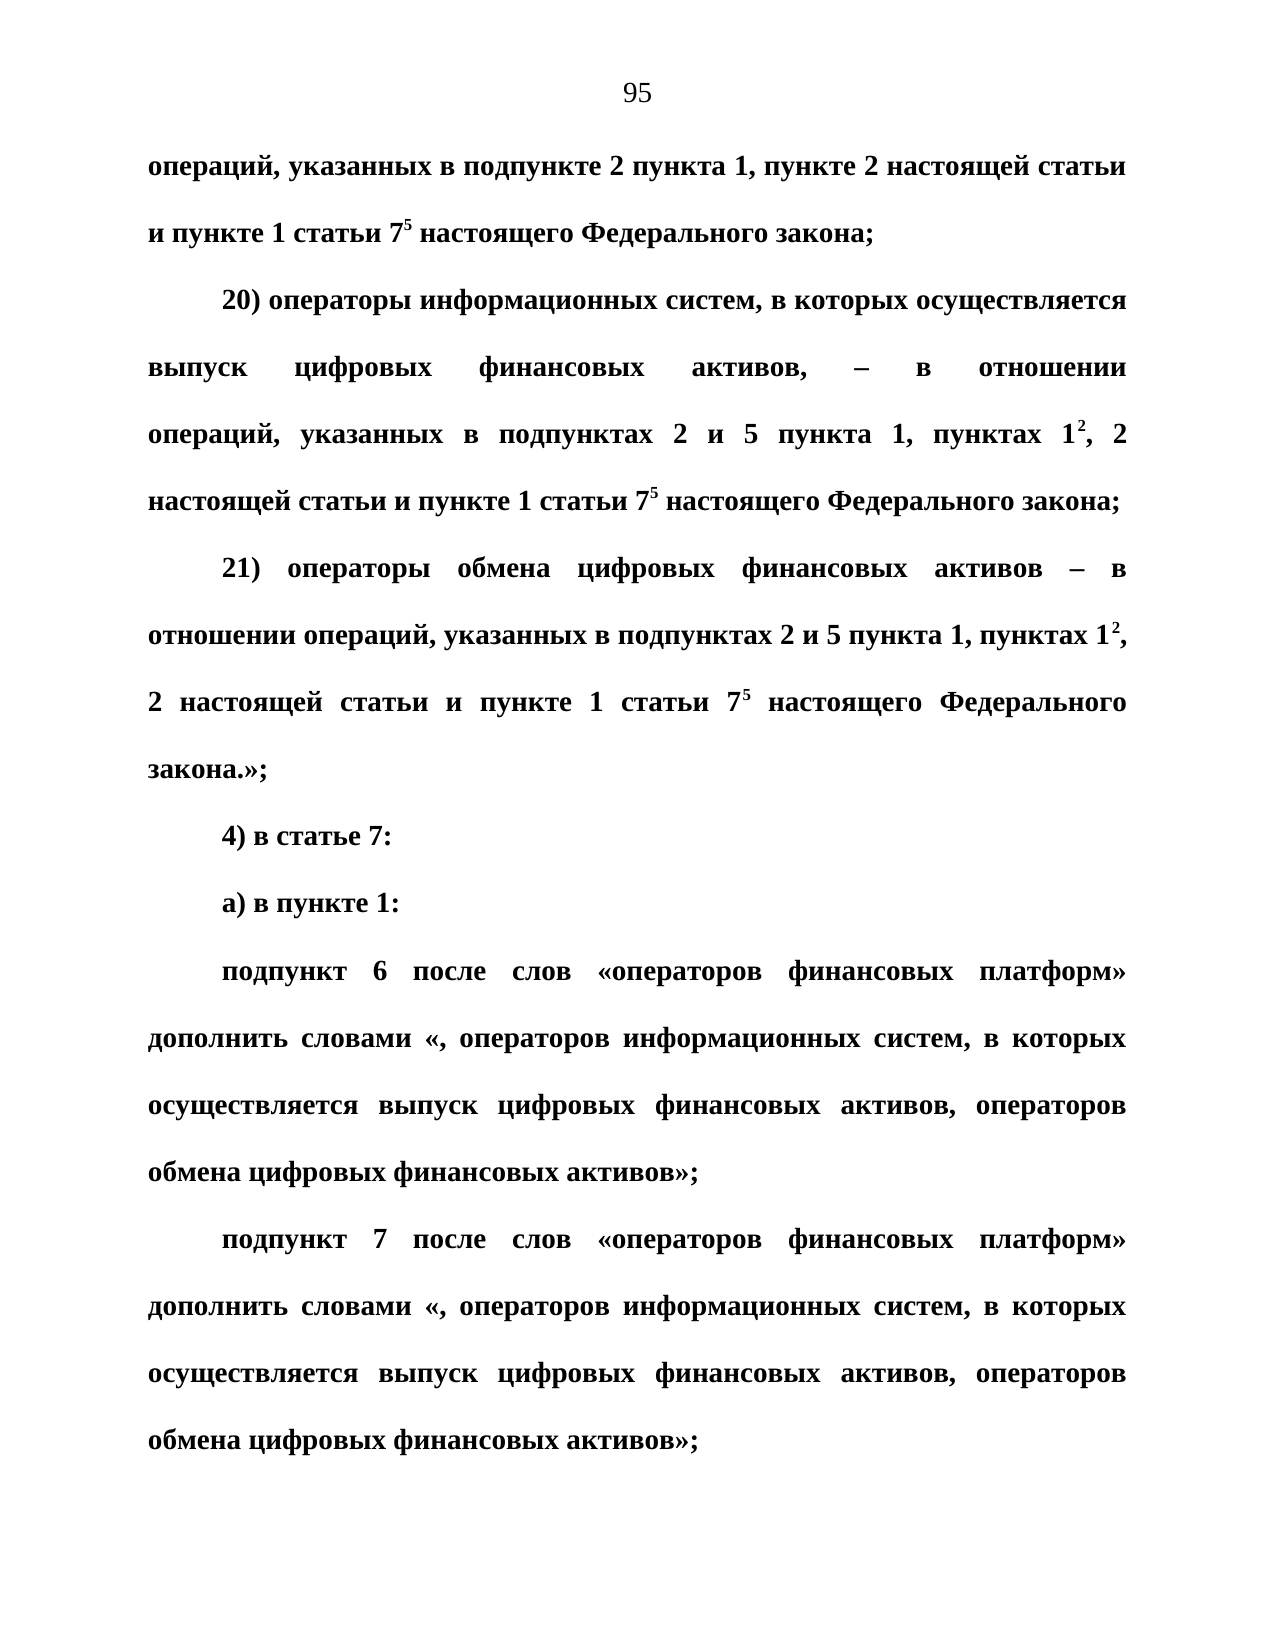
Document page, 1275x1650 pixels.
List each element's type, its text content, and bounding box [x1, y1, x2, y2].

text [148, 148, 1127, 248]
text 20) операторы информационных систем, в которых осуществляется выпуск цифровых финансовых активов, – в отношении операций, указанных в подпунктах 2 и 5 пункта 1, пунктах 12, 2 настоящей статьи и пункте 1 статьи 75 настоящего Федерального закона; [148, 282, 1127, 517]
text а) в пункте 1: [148, 886, 1127, 919]
text 4) в статье 7: [148, 818, 1127, 852]
text подпункт 6 после слов «операторов финансовых платформ» дополнить словами «, операторов информационных систем, в которых осуществляется выпуск цифровых финансовых активов, операторов обмена цифровых финансовых активов»; [148, 953, 1127, 1187]
text подпункт 7 после слов «операторов финансовых платформ» дополнить словами «, операторов информационных систем, в которых осуществляется выпуск цифровых финансовых активов, операторов обмена цифровых финансовых активов»; [148, 1221, 1127, 1456]
text 21) операторы обмена цифровых финансовых активов – в отношении операций, указанных в подпунктах 2 и 5 пункта 1, пунктах 12, 2 настоящей статьи и пункте 1 статьи 75 настоящего Федерального закона.»; [148, 550, 1127, 785]
